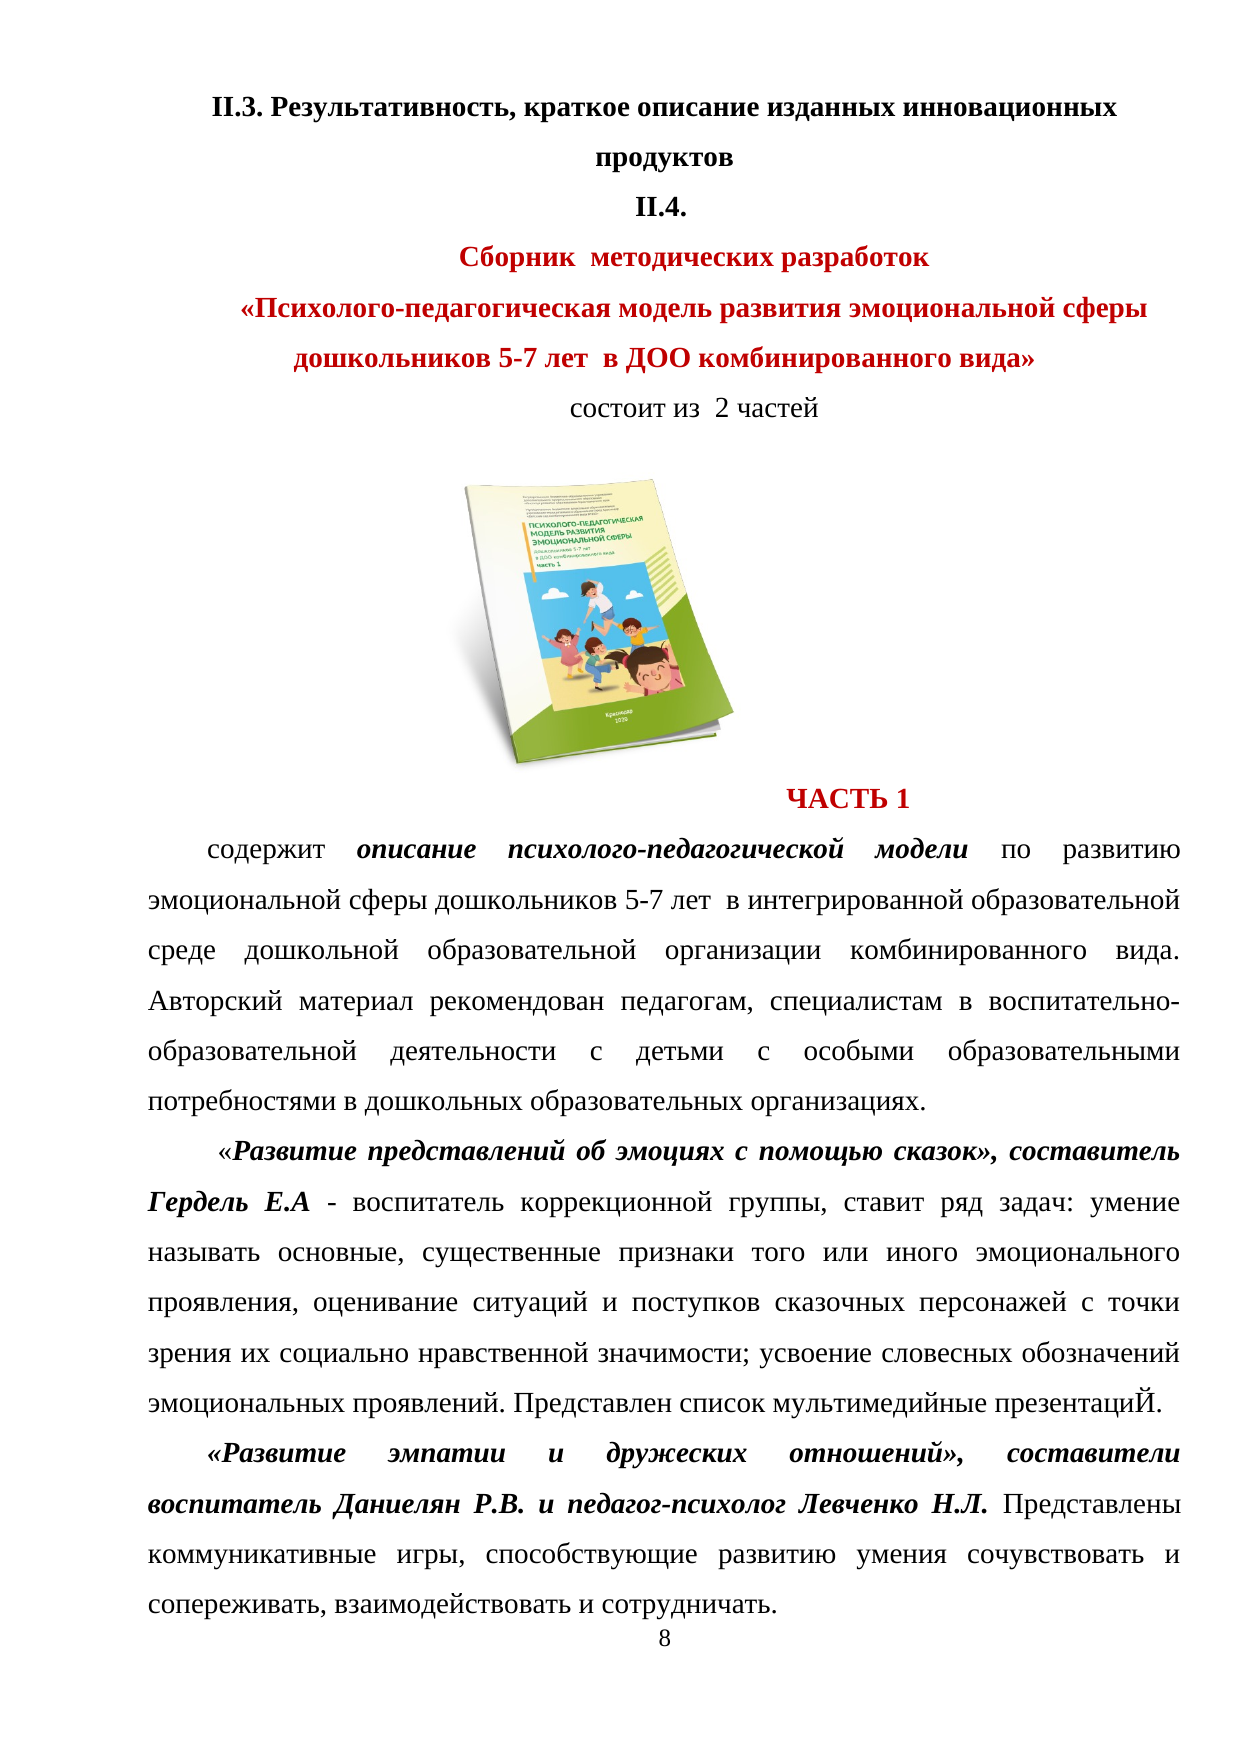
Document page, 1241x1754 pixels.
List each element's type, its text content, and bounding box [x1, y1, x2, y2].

text Сборник методических разработок [148, 239, 1181, 273]
list Результативность, краткое описание изданных инновационных продуктов [148, 89, 1181, 172]
text «Психолого-педагогическая модель развития эмоциональной сферы дошкольников 5-7 лет в ДОО комбинированного вида» [148, 290, 1181, 374]
text состоит из 2 частей [148, 391, 1181, 424]
text «Развитие эмпатии и дружеских отношений», составители воспитатель Даниелян Р.В. и педагог-психолог Левченко Н.Л. Представлены коммуникативные игры, способствующие развитию умения сочувствовать и сопереживать, взаимодействовать и сотрудничать. [148, 1435, 1181, 1620]
text содержит описание психолого-педагогической модели по развитию эмоциональной сферы дошкольников 5-7 лет в интегрированной образовательной среде дошкольной образовательной организации комбинированного вида. Авторский материал рекомендован педагогам, специалистам в воспитательно-образовательной деятельности с детьми с особыми образовательными потребностями в дошкольных образовательных организациях. [148, 832, 1181, 1117]
text «Развитие представлений об эмоциях с помощью сказок», составитель Гердель Е.А - воспитатель коррекционной группы, ставит ряд задач: умение называть основные, существенные признаки того или иного эмоционального проявления, оценивание ситуаций и поступков сказочных персонажей с точки зрения их социально нравственной значимости; усвоение словесных обозначений эмоциональных проявлений. Представлен список мультимедийные презентациЙ. [148, 1133, 1181, 1419]
picture [418, 440, 757, 809]
